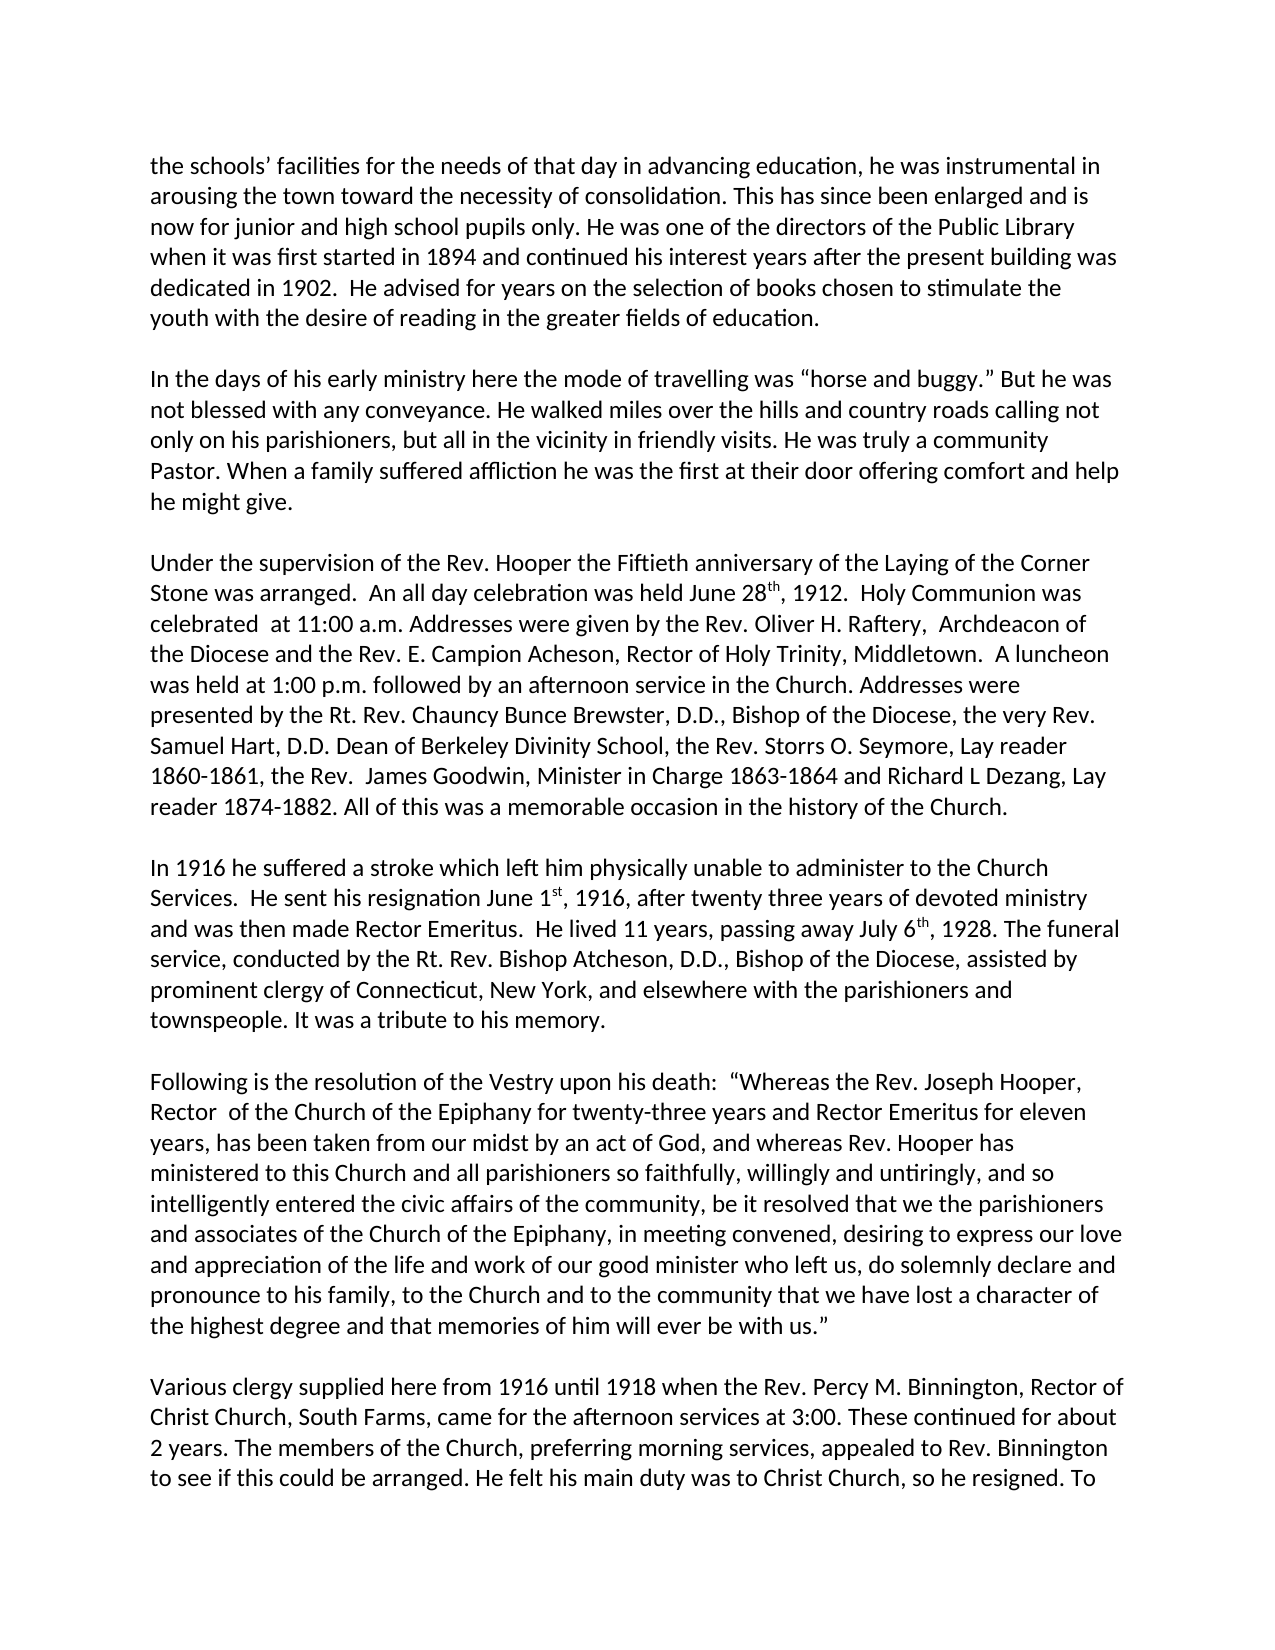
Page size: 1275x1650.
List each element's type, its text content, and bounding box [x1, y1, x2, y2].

text In 1916 he suffered a stroke which left him physically unable to administer to the Church Services. He sent his resignation June 1st, 1916, after twenty three years of devoted ministry and was then made Rector Emeritus. He lived 11 years, passing away July 6th, 1928. The funeral service, conducted by the Rt. Rev. Bishop Atcheson, D.D., Bishop of the Diocese, assisted by prominent clergy of Connecticut, New York, and elsewhere with the parishioners and townspeople. It was a tribute to his memory. [150, 852, 1125, 1035]
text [150, 1371, 1125, 1493]
text Under the supervision of the Rev. Hooper the Fiftieth anniversary of the Laying of the Corner Stone was arranged. An all day celebration was held June 28th, 1912. Holy Communion was celebrated at 11:00 a.m. Addresses were given by the Rev. Oliver H. Raftery, Archdeacon of the Diocese and the Rev. E. Campion Acheson, Rector of Holy Trinity, Middletown. A luncheon was held at 1:00 p.m. followed by an afternoon service in the Church. Addresses were presented by the Rt. Rev. Chauncy Bunce Brewster, D.D., Bishop of the Diocese, the very Rev. Samuel Hart, D.D. Dean of Berkeley Divinity School, the Rev. Storrs O. Seymore, Lay reader 1860-1861, the Rev. James Goodwin, Minister in Charge 1863-1864 and Richard L Dezang, Lay reader 1874-1882. All of this was a memorable occasion in the history of the Church. [150, 547, 1125, 821]
text In the days of his early ministry here the mode of travelling was “horse and buggy.” But he was not blessed with any conveyance. He walked miles over the hills and country roads calling not only on his parishioners, but all in the vicinity in friendly visits. He was truly a community Pastor. When a family suffered affliction he was the first at their door offering comfort and help he might give. [150, 364, 1125, 516]
text Following is the resolution of the Vestry upon his death: “Whereas the Rev. Joseph Hooper, Rector of the Church of the Epiphany for twenty-three years and Rector Emeritus for eleven years, has been taken from our midst by an act of God, and whereas Rev. Hooper has ministered to this Church and all parishioners so faithfully, willingly and untiringly, and so intelligently entered the civic affairs of the community, be it resolved that we the parishioners and associates of the Church of the Epiphany, in meeting convened, desiring to express our love and appreciation of the life and work of our good minister who left us, do solemnly declare and pronounce to his family, to the Church and to the community that we have lost a character of the highest degree and that memories of him will ever be with us.” [150, 1066, 1125, 1340]
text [150, 150, 1125, 333]
